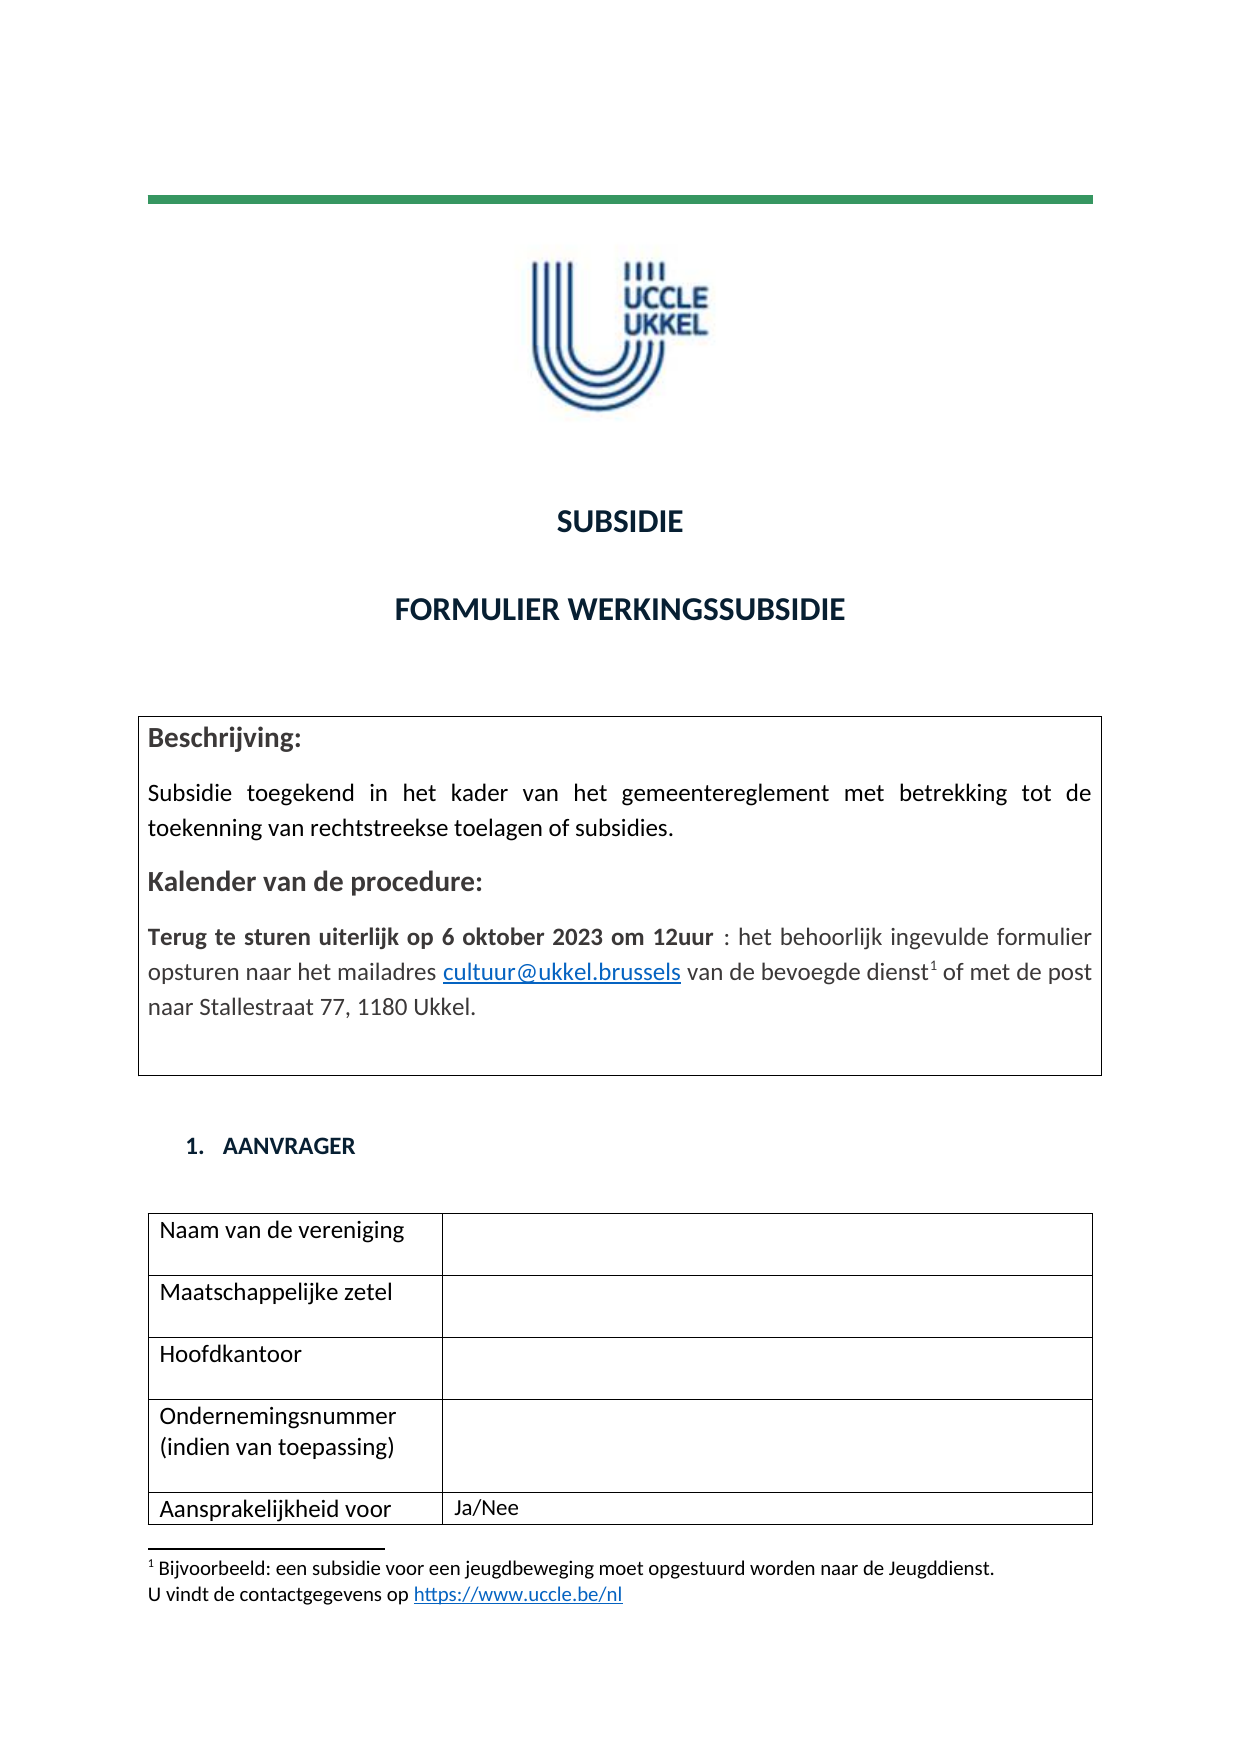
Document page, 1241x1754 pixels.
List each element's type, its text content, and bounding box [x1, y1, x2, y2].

text Formulier Werkingssubsidie [148, 562, 1093, 628]
table_cell Ondernemingsnummer (indien van toepassing) [149, 1400, 442, 1492]
table_cell [443, 1338, 1092, 1399]
text Terug te sturen uiterlijk op 6 oktober 2023 om 12uur : het behoorlijk ingevulde formulier opsturen naar het mailadres cultuur@ukkel.brussels van de bevoegde dienst of met de post naar Stallestraat 77, 1180 Ukkel. [139, 918, 1101, 1022]
table_cell [443, 1400, 1092, 1492]
table_cell Maatschappelijke zetel [149, 1276, 442, 1337]
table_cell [149, 1493, 442, 1523]
list Aanvrager [185, 1131, 1093, 1161]
table_cell Ja/Nee [443, 1493, 1092, 1523]
table_cell [443, 1276, 1092, 1337]
text Subsidie toegekend in het kader van het gemeentereglement met betrekking tot de toekenning van rechtstreekse toelagen of subsidies. [139, 774, 1101, 842]
table_cell Hoofdkantoor [149, 1338, 442, 1399]
text Subsidie [148, 474, 1093, 541]
text Beschrijving: [139, 717, 1101, 755]
picture [490, 220, 750, 454]
table_header [443, 1214, 1092, 1275]
text Kalender van de procedure: [139, 860, 1101, 899]
table_header Naam van de vereniging [149, 1214, 442, 1275]
